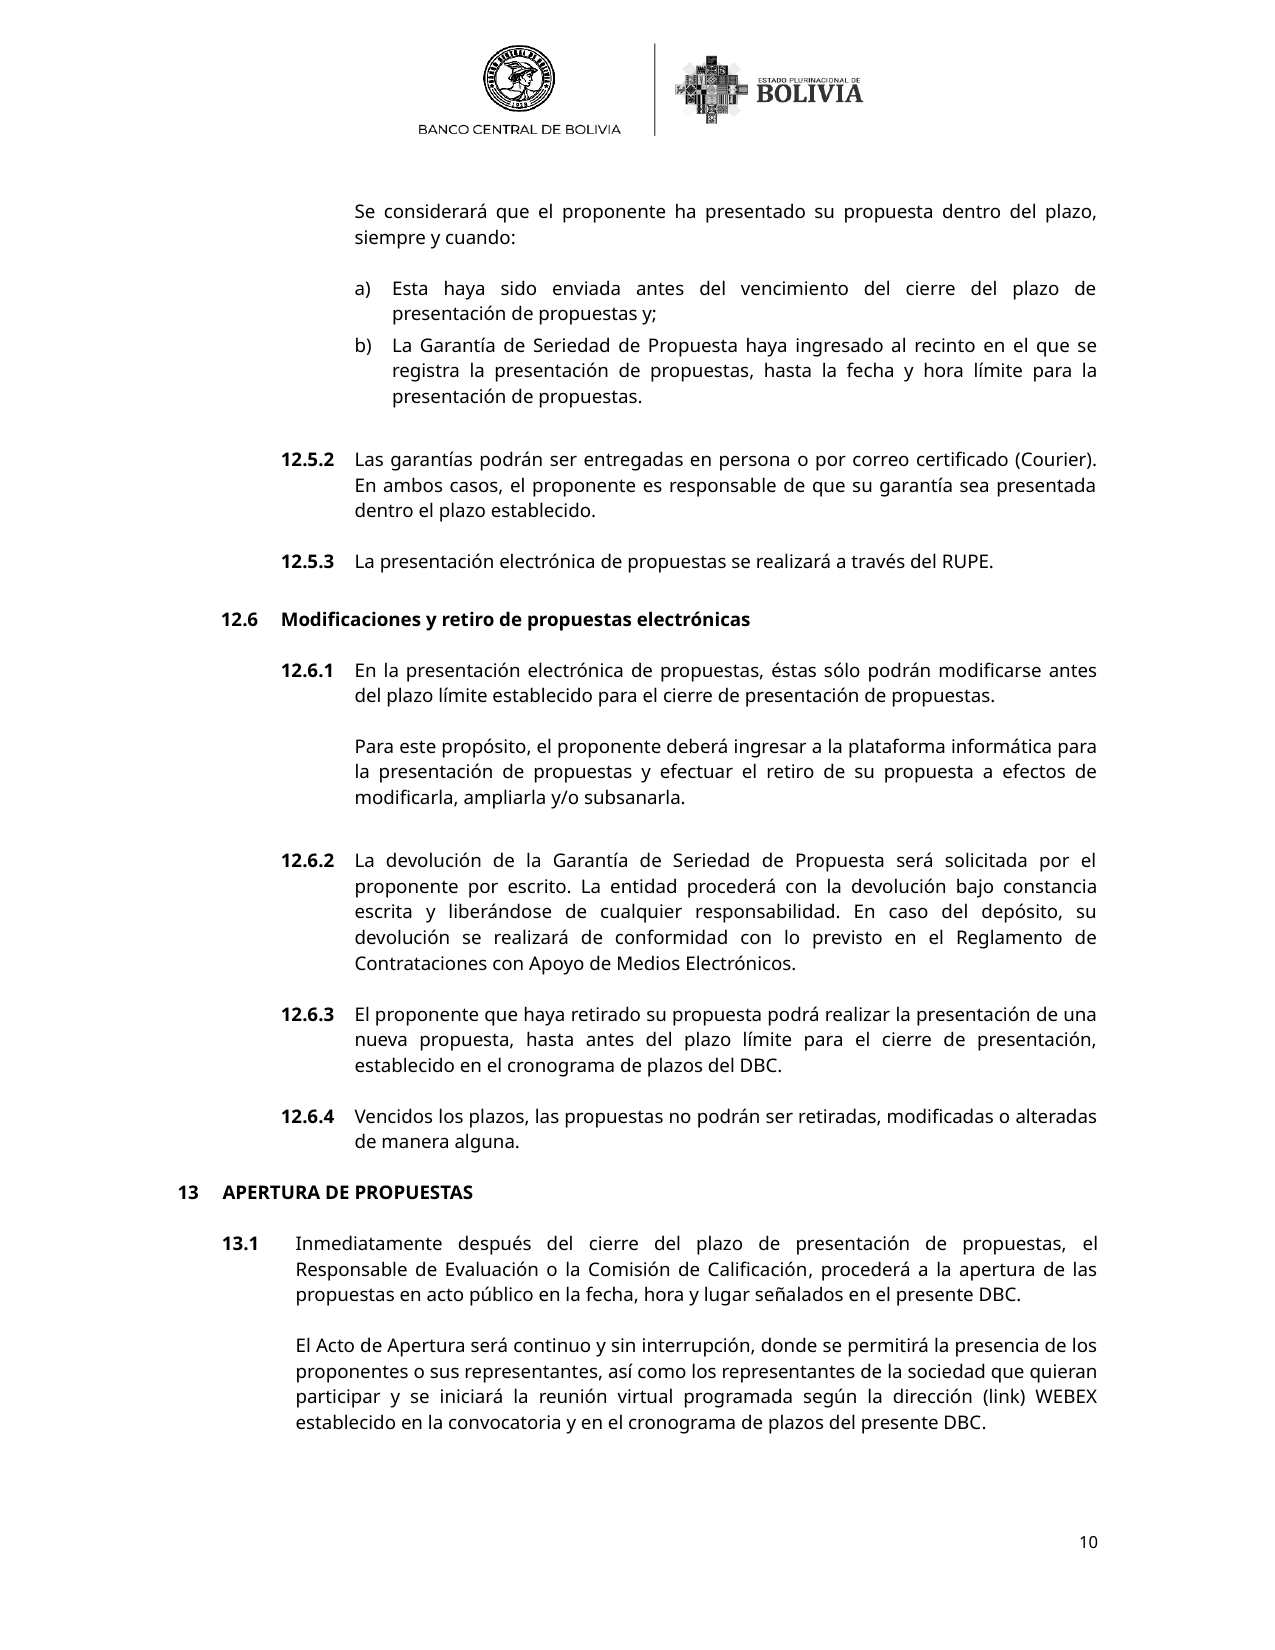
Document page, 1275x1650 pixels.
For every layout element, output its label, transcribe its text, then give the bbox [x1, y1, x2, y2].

title El proponente que haya retirado su propuesta podrá realizar la presentación de una nueva propuesta, hasta antes del plazo límite para el cierre de presentación, establecido en el cronograma de plazos del DBC. [281, 1001, 1098, 1077]
title Modificaciones y retiro de propuestas electrónicas [221, 606, 1098, 632]
title Las garantías podrán ser entregadas en persona o por correo certificado (Courier). En ambos casos, el proponente es responsable de que su garantía sea presentada dentro el plazo establecido. [281, 447, 1098, 523]
title La presentación electrónica de propuestas se realizará a través del RUPE. [281, 549, 1098, 574]
title El Acto de Apertura será continuo y sin interrupción, donde se permitirá la presencia de los proponentes o sus representantes, así como los representantes de la sociedad que quieran participar y se iniciará la reunión virtual programada según la dirección (link) WEBEX establecido en la convocatoria y en el cronograma de plazos del presente DBC. [295, 1333, 1098, 1435]
title Esta haya sido enviada antes del vencimiento del cierre del plazo de presentación de propuestas y; [354, 275, 1098, 326]
title La Garantía de Seriedad de Propuesta haya ingresado al recinto en el que se registra la presentación de propuestas, hasta la fecha y hora límite para la presentación de propuestas. [354, 332, 1098, 409]
picture [197, 0, 1098, 182]
title Se considerará que el proponente ha presentado su propuesta dentro del plazo, siempre y cuando: [354, 182, 1098, 250]
title En la presentación electrónica de propuestas, éstas sólo podrán modificarse antes del plazo límite establecido para el cierre de presentación de propuestas. [281, 657, 1098, 708]
title APERTURA DE PROPUESTAS [177, 1179, 1098, 1205]
title Para este propósito, el proponente deberá ingresar a la plataforma informática para la presentación de propuestas y efectuar el retiro de su propuesta a efectos de modificarla, ampliarla y/o subsanarla. [354, 733, 1098, 810]
title Vencidos los plazos, las propuestas no podrán ser retiradas, modificadas o alteradas de manera alguna. [281, 1103, 1098, 1154]
title La devolución de la Garantía de Seriedad de Propuesta será solicitada por el proponente por escrito. La entidad procederá con la devolución bajo constancia escrita y liberándose de cualquier responsabilidad. En caso del depósito, su devolución se realizará de conformidad con lo previsto en el Reglamento de Contrataciones con Apoyo de Medios Electrónicos. [281, 848, 1098, 975]
title Inmediatamente después del cierre del plazo de presentación de propuestas, el Responsable de Evaluación o la Comisión de Calificación, procederá a la apertura de las propuestas en acto público en la fecha, hora y lugar señalados en el presente DBC. [222, 1231, 1098, 1307]
